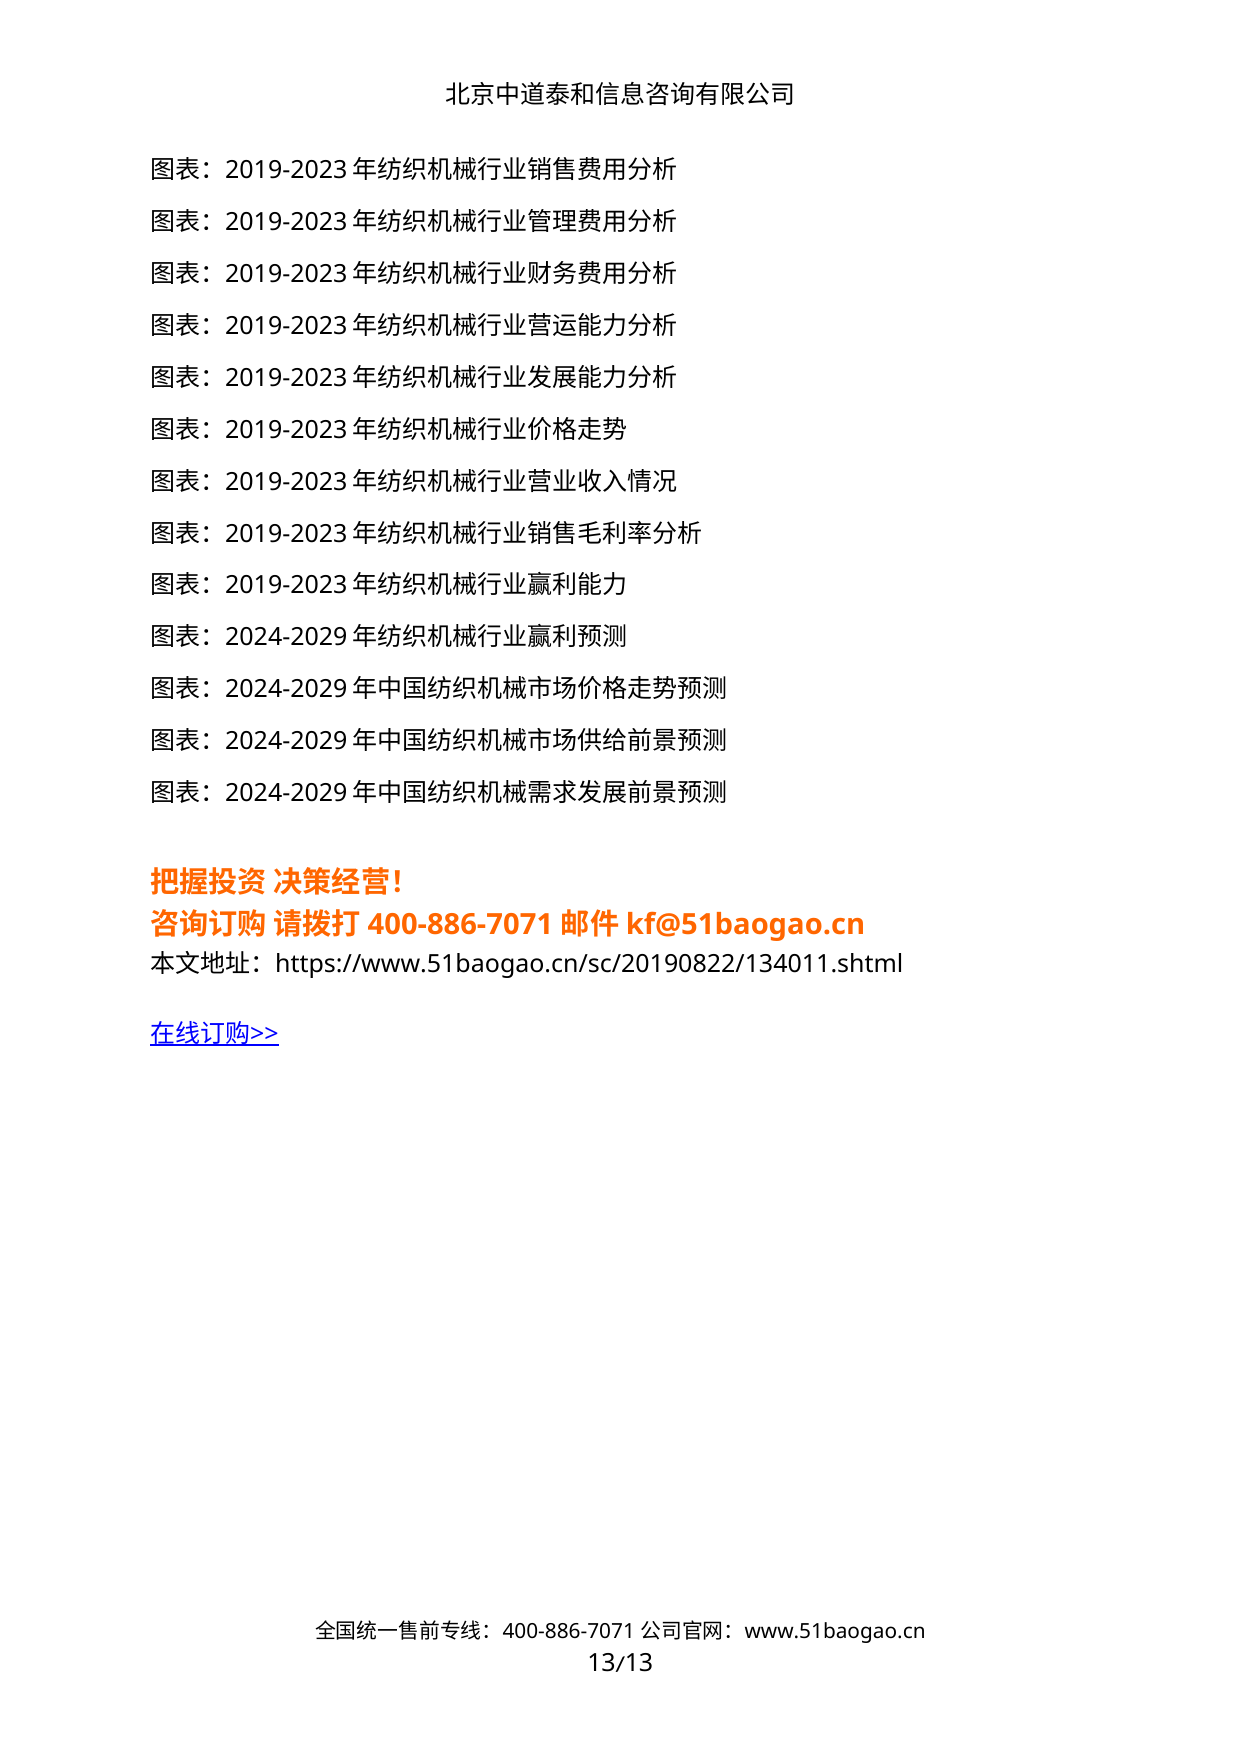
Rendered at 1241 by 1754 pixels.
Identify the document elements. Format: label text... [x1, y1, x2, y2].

text 图表：2019-2023年纺织机械行业销售费用分析 [150, 150, 1090, 186]
text 图表：2024-2029年中国纺织机械需求发展前景预测 [150, 772, 1090, 809]
text 图表：2019-2023年纺织机械行业营运能力分析 [150, 306, 1090, 342]
text 图表：2024-2029年中国纺织机械市场价格走势预测 [150, 669, 1090, 705]
text 图表：2019-2023年纺织机械行业管理费用分析 [150, 202, 1090, 238]
text 图表：2019-2023年纺织机械行业财务费用分析 [150, 254, 1090, 290]
text 图表：2024-2029年纺织机械行业赢利预测 [150, 617, 1090, 653]
text 图表：2019-2023年纺织机械行业发展能力分析 [150, 357, 1090, 394]
text 图表：2024-2029年中国纺织机械市场供给前景预测 [150, 721, 1090, 757]
text 图表：2019-2023年纺织机械行业销售毛利率分析 [150, 513, 1090, 549]
text 图表：2019-2023年纺织机械行业价格走势 [150, 409, 1090, 446]
text 在线订购>> [150, 979, 1090, 1050]
text 图表：2019-2023年纺织机械行业营业收入情况 [150, 461, 1090, 497]
text 把握投资 决策经营！咨询订购 请拨打 400-886-7071 邮件 kf@51baogao.cn本文地址：https://www.51baogao.cn/sc/20190822/134011.shtml [150, 824, 1090, 979]
text 图表：2019-2023年纺织机械行业赢利能力 [150, 565, 1090, 601]
